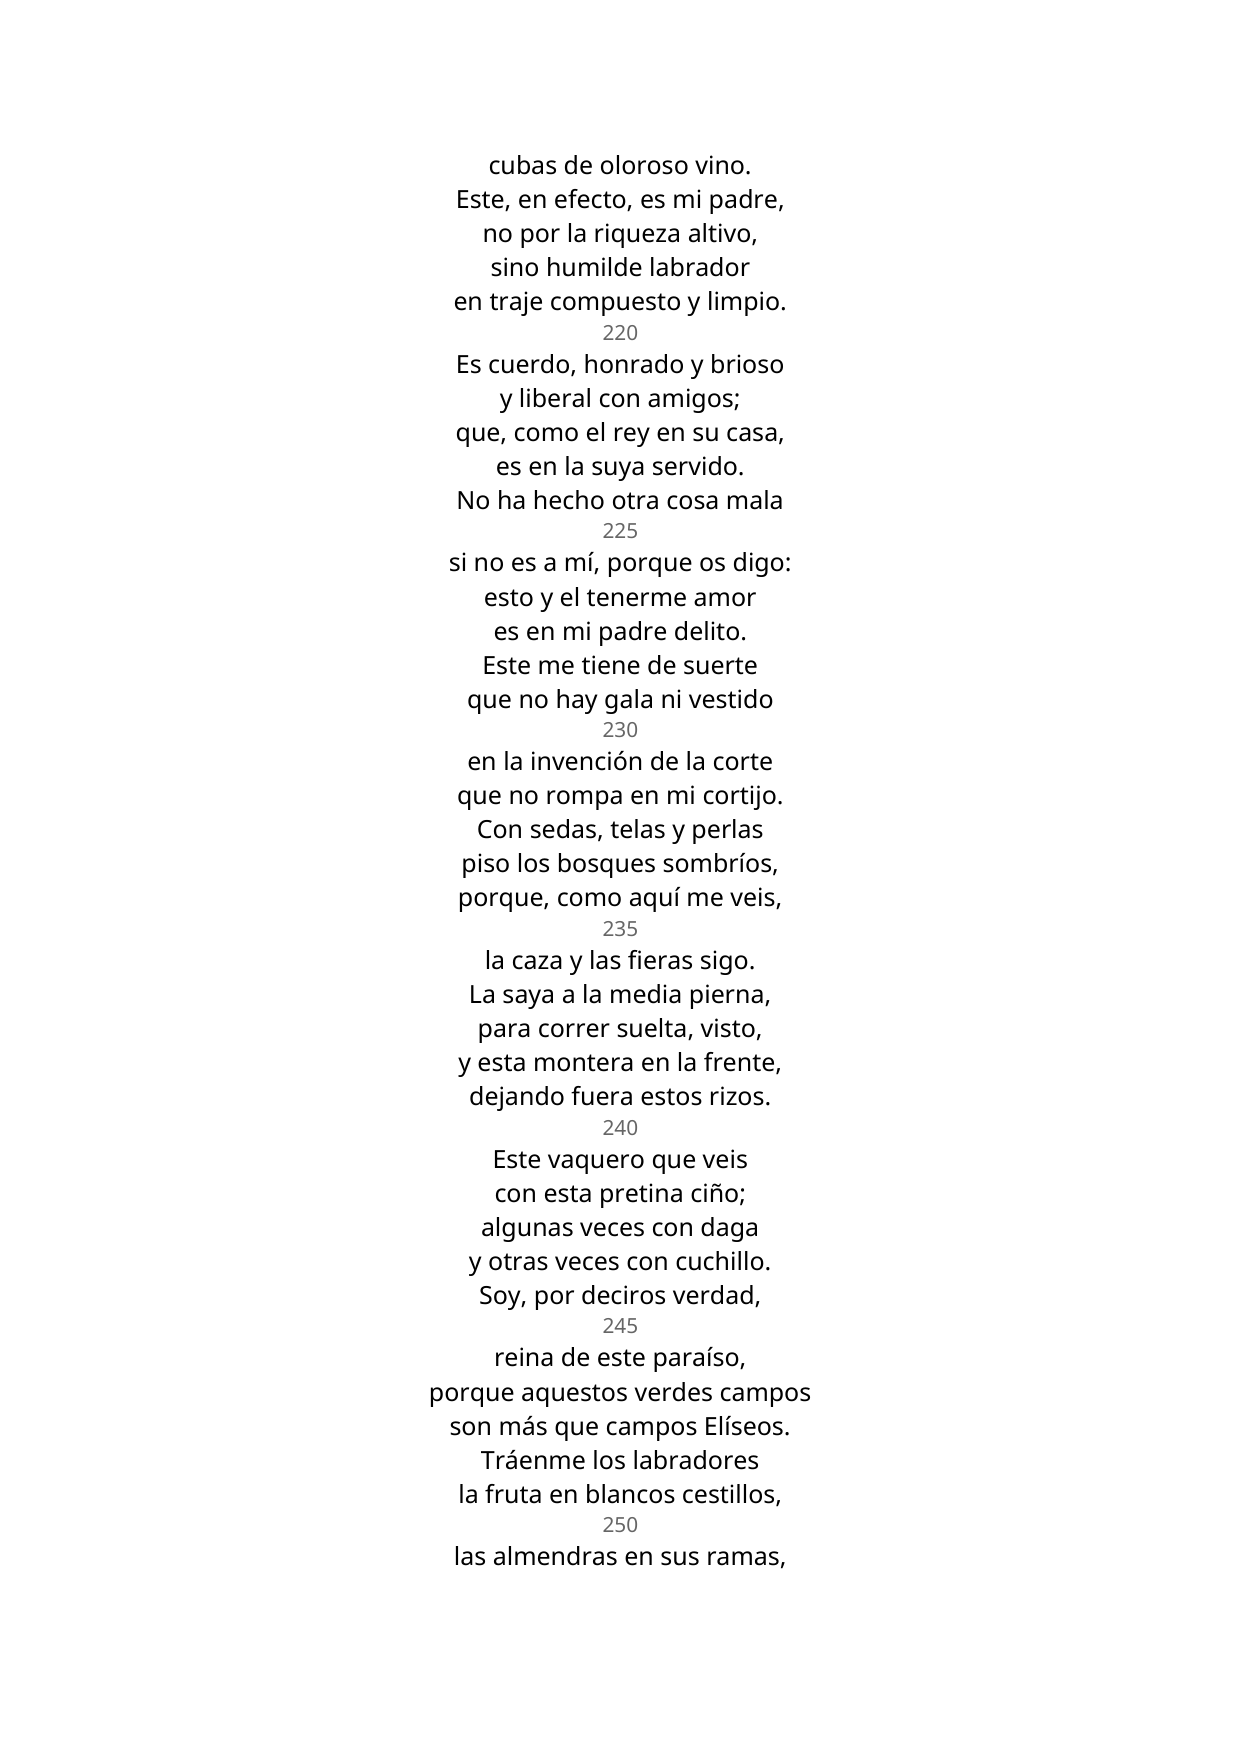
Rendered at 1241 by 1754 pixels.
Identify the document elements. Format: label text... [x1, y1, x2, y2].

text si no es a mí, porque os digo: [177, 545, 1063, 579]
text Este vaquero que veis [177, 1141, 1063, 1175]
text Soy, por deciros verdad, [177, 1278, 1063, 1312]
text y otras veces con cuchillo. [177, 1243, 1063, 1278]
text 245 [177, 1312, 1063, 1340]
text Tráenme los labradores [177, 1442, 1063, 1476]
text en traje compuesto y limpio. [177, 284, 1063, 318]
text dejando fuera estos rizos. [177, 1079, 1063, 1113]
text algunas veces con daga [177, 1209, 1063, 1243]
text que no rompa en mi cortijo. [177, 778, 1063, 812]
text porque, como aquí me veis, [177, 880, 1063, 914]
text la fruta en blancos cestillos, [177, 1476, 1063, 1510]
text sino humilde labrador [177, 250, 1063, 284]
text 220 [177, 318, 1063, 346]
text son más que campos Elíseos. [177, 1408, 1063, 1442]
text piso los bosques sombríos, [177, 846, 1063, 880]
text no por la riqueza altivo, [177, 216, 1063, 250]
text 230 [177, 715, 1063, 744]
text que no hay gala ni vestido [177, 681, 1063, 715]
text con esta pretina ciño; [177, 1175, 1063, 1209]
text es en mi padre delito. [177, 613, 1063, 647]
text esto y el tenerme amor [177, 579, 1063, 613]
text y liberal con amigos; [177, 380, 1063, 414]
text es en la suya servido. [177, 448, 1063, 483]
text Este, en efecto, es mi padre, [177, 182, 1063, 216]
text las almendras en sus ramas, [177, 1539, 1063, 1573]
text cubas de oloroso vino. [177, 148, 1063, 182]
text reina de este paraíso, [177, 1340, 1063, 1374]
text y esta montera en la frente, [177, 1045, 1063, 1079]
text en la invención de la corte [177, 744, 1063, 778]
text que, como el rey en su casa, [177, 414, 1063, 448]
text la caza y las fieras sigo. [177, 943, 1063, 977]
text No ha hecho otra cosa mala [177, 483, 1063, 517]
text Este me tiene de suerte [177, 647, 1063, 681]
text porque aquestos verdes campos [177, 1374, 1063, 1408]
text Con sedas, telas y perlas [177, 812, 1063, 846]
text 240 [177, 1113, 1063, 1141]
text 225 [177, 517, 1063, 545]
text para correr suelta, visto, [177, 1011, 1063, 1045]
text Es cuerdo, honrado y brioso [177, 346, 1063, 380]
text 235 [177, 914, 1063, 943]
text 250 [177, 1510, 1063, 1539]
text La saya a la media pierna, [177, 977, 1063, 1011]
